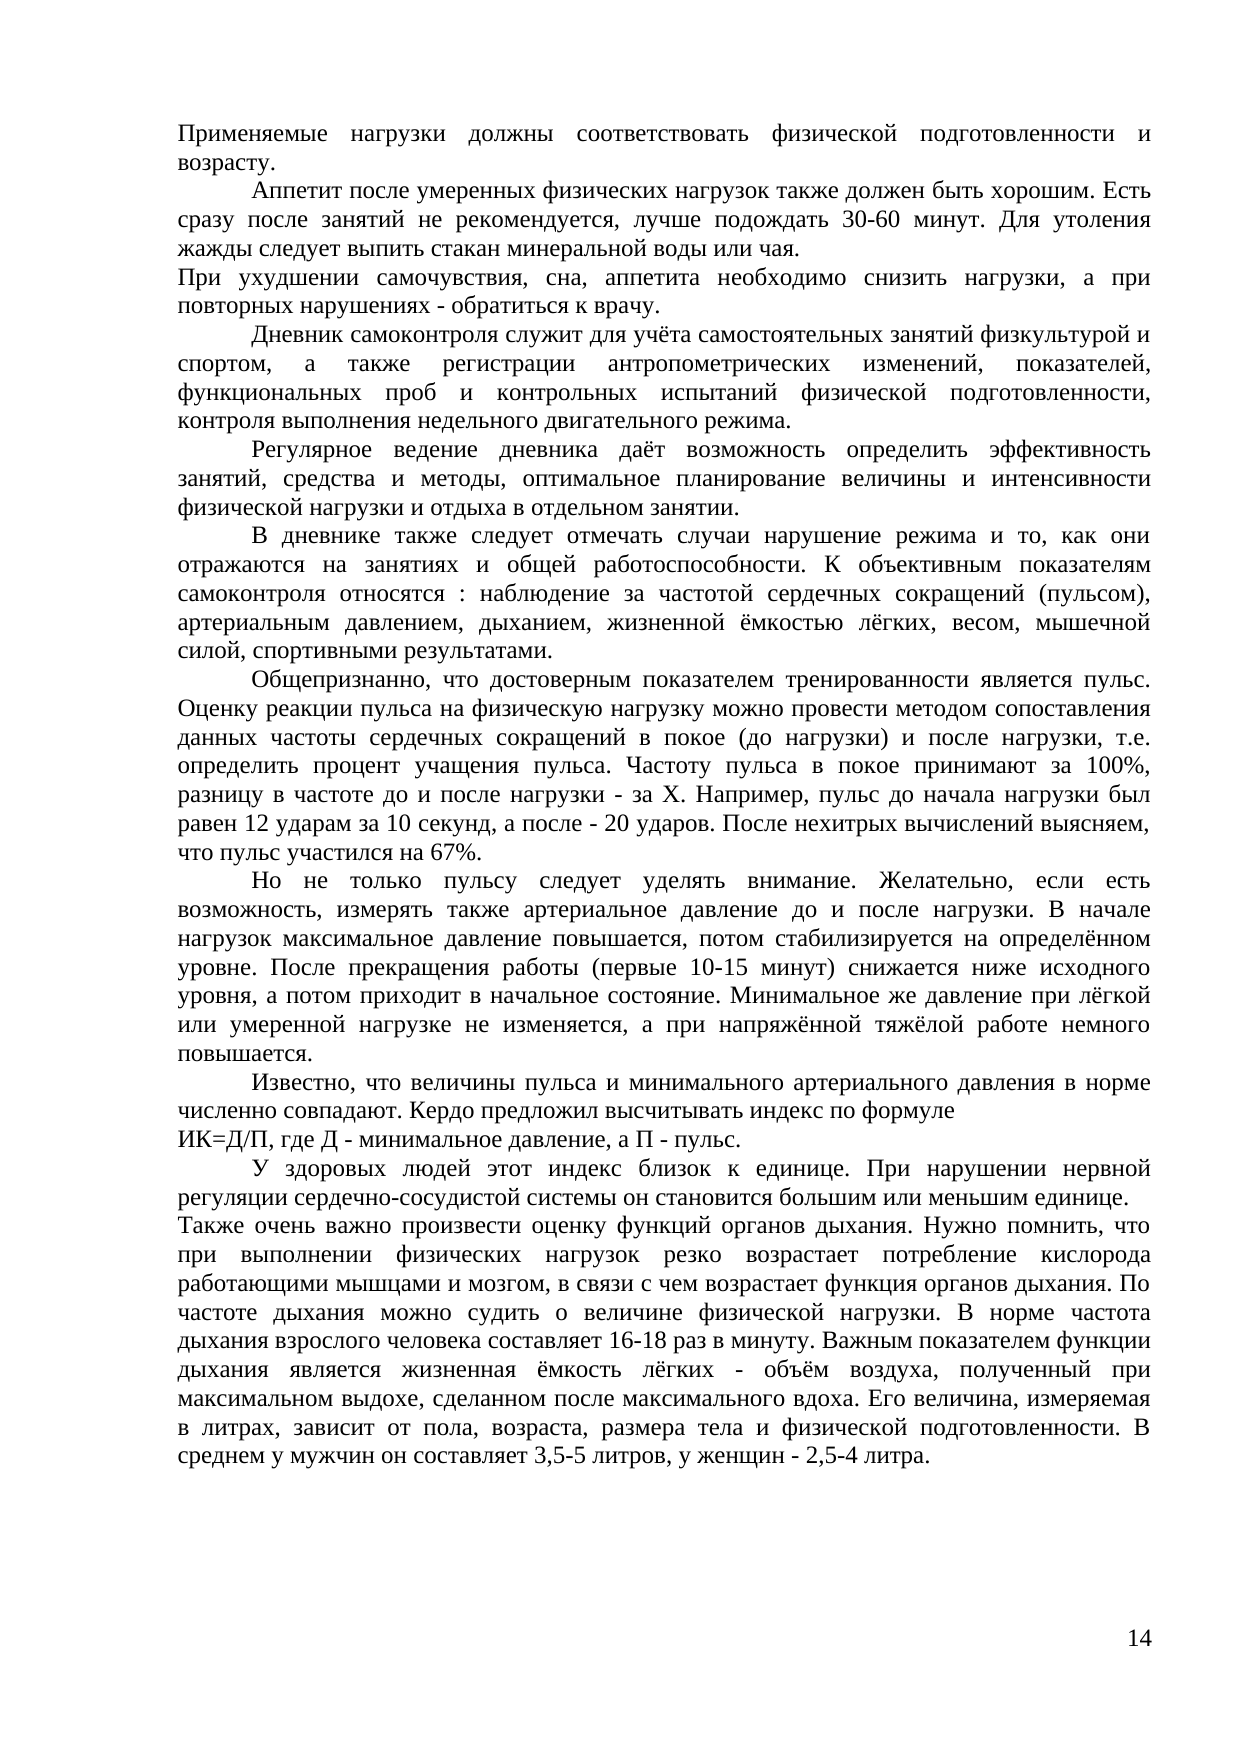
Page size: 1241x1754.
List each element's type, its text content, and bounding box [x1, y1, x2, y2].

text В дневнике также следует отмечать случаи нарушение режима и то, как они отражаются на занятиях и общей работоспособности. К объективным показателям самоконтроля относятся : наблюдение за частотой сердечных сокращений (пульсом), артериальным давлением, дыханием, жизненной ёмкостью лёгких, весом, мышечной силой, спортивными результатами. [177, 521, 1152, 664]
text Регулярное ведение дневника даёт возможность определить эффективность занятий, средства и методы, оптимальное планирование величины и интенсивности физической нагрузки и отдыха в отдельном занятии. [177, 434, 1152, 521]
text ИК=Д/П, где Д - минимальное давление, а П - пульс. [177, 1124, 1152, 1153]
text Также очень важно произвести оценку функций органов дыхания. Нужно помнить, что при выполнении физических нагрузок резко возрастает потребление кислорода работающими мышцами и мозгом, в связи с чем возрастает функция органов дыхания. По частоте дыхания можно судить о величине физической нагрузки. В норме частота дыхания взрослого человека составляет 16-18 раз в минуту. Важным показателем функции дыхания является жизненная ёмкость лёгких - объём воздуха, полученный при максимальном выдохе, сделанном после максимального вдоха. Его величина, измеряемая в литрах, зависит от пола, возраста, размера тела и физической подготовленности. В среднем у мужчин он составляет 3,5-5 литров, у женщин - 2,5-4 литра. [177, 1211, 1152, 1469]
text Применяемые нагрузки должны соответствовать физической подготовленности и возрасту. [177, 118, 1152, 176]
text Общепризнанно, что достоверным показателем тренированности является пульс. Оценку реакции пульса на физическую нагрузку можно провести методом сопоставления данных частоты сердечных сокращений в покое (до нагрузки) и после нагрузки, т.е. определить процент учащения пульса. Частоту пульса в покое принимают за 100%, разницу в частоте до и после нагрузки - за Х. Например, пульс до начала нагрузки был равен 12 ударам за 10 секунд, а после - 20 ударов. После нехитрых вычислений выясняем, что пульс участился на 67%. [177, 664, 1152, 866]
text Дневник самоконтроля служит для учёта самостоятельных занятий физкультурой и спортом, а также регистрации антропометрических изменений, показателей, функциональных проб и контрольных испытаний физической подготовленности, контроля выполнения недельного двигательного режима. [177, 319, 1152, 434]
text У здоровых людей этот индекс близок к единице. При нарушении нервной регуляции сердечно-сосудистой системы он становится большим или меньшим единице. [177, 1153, 1152, 1211]
text Но не только пульсу следует уделять внимание. Желательно, если есть возможность, измерять также артериальное давление до и после нагрузки. В начале нагрузок максимальное давление повышается, потом стабилизируется на определённом уровне. После прекращения работы (первые 10-15 минут) снижается ниже исходного уровня, а потом приходит в начальное состояние. Минимальное же давление при лёгкой или умеренной нагрузке не изменяется, а при напряжённой тяжёлой работе немного повышается. [177, 866, 1152, 1067]
text При ухудшении самочувствия, сна, аппетита необходимо снизить нагрузки, а при повторных нарушениях - обратиться к врачу. [177, 262, 1152, 319]
text Аппетит после умеренных физических нагрузок также должен быть хорошим. Есть сразу после занятий не рекомендуется, лучше подождать 30-60 минут. Для утоления жажды следует выпить стакан минеральной воды или чая. [177, 176, 1152, 262]
text Известно, что величины пульса и минимального артериального давления в норме численно совпадают. Кердо предложил высчитывать индекс по формуле [177, 1067, 1152, 1124]
